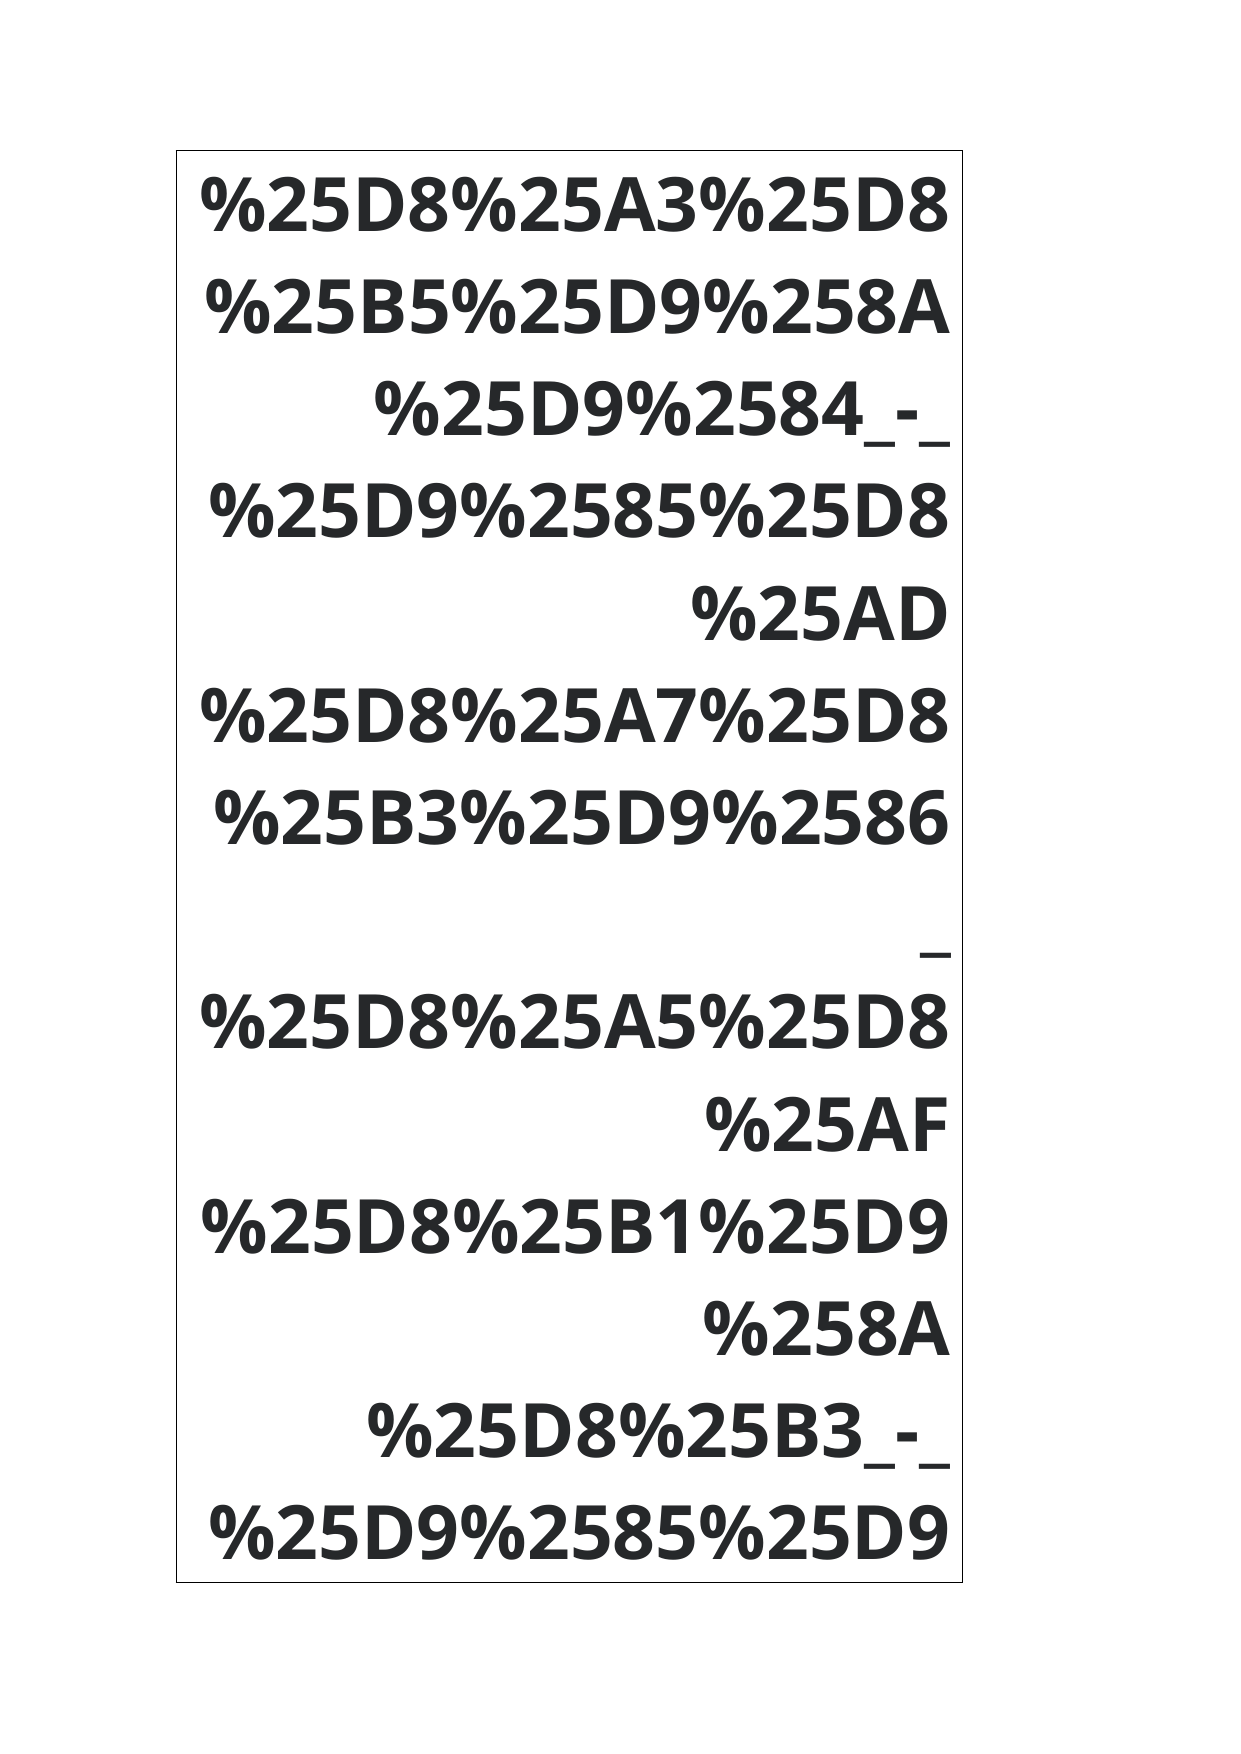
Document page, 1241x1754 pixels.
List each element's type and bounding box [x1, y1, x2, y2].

table_header [177, 151, 962, 1582]
